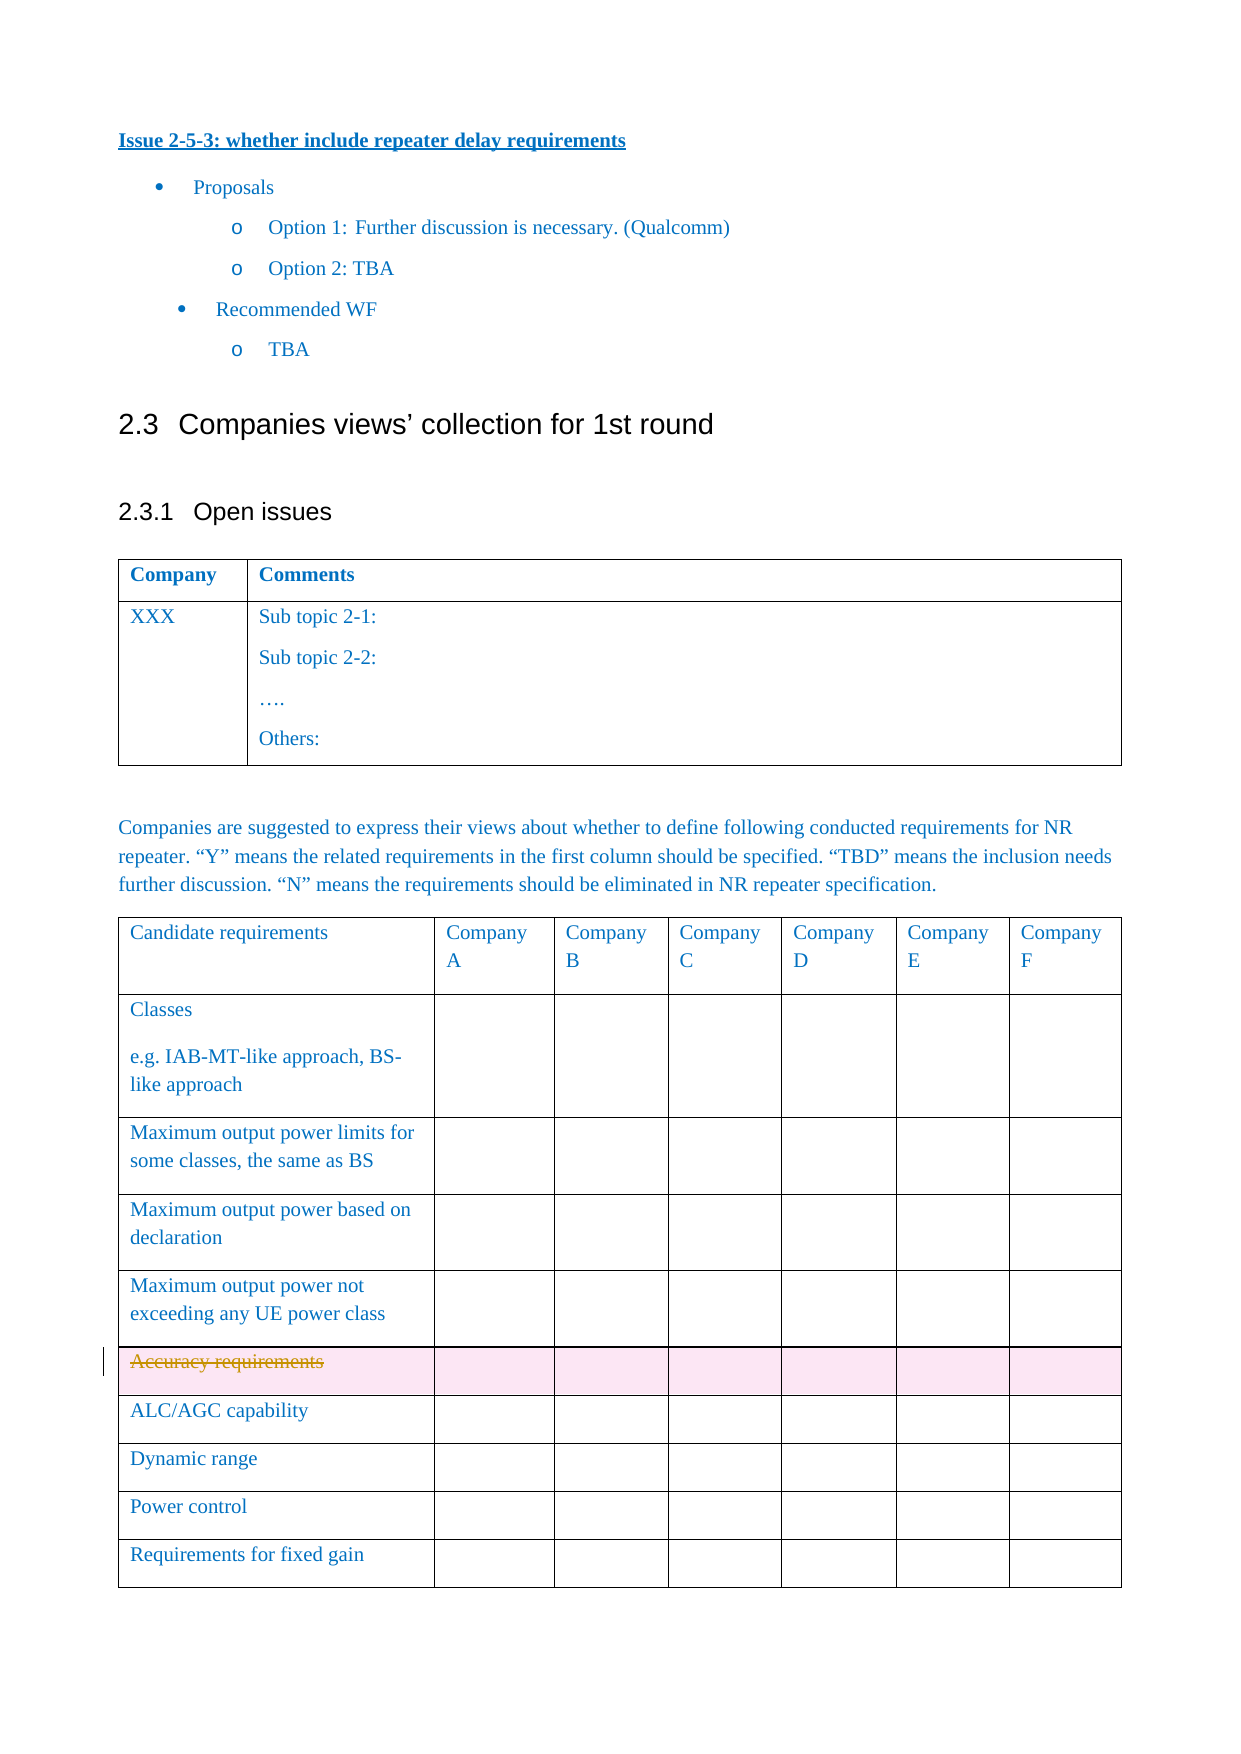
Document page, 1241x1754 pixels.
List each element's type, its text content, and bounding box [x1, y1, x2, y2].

table_cell [555, 1195, 668, 1270]
table_cell [435, 1492, 554, 1539]
table_header Company E [897, 918, 1009, 993]
table_cell [897, 1271, 1009, 1346]
table_cell [555, 1396, 668, 1443]
table_cell [782, 1195, 896, 1270]
subtitle Companies views’ collection for 1st round [118, 396, 1122, 452]
text Issue 2-5-3: whether include repeater delay requirements [118, 126, 1122, 154]
table_cell [435, 995, 554, 1117]
table_header Comments [248, 560, 1121, 601]
table_cell [669, 1271, 781, 1346]
table_cell [782, 1444, 896, 1491]
table_cell [669, 1396, 781, 1443]
table_cell Requirements for fixed gain [119, 1540, 434, 1587]
table_cell Sub topic 2-1: Sub topic 2-2: …. Others: [248, 602, 1121, 765]
table_header Company [119, 560, 247, 601]
table_cell [782, 1118, 896, 1193]
subtitle Open issues [118, 483, 1122, 540]
table_cell [435, 1444, 554, 1491]
table_cell [782, 1396, 896, 1443]
table_header Company A [435, 918, 554, 993]
list Recommended WF [178, 295, 1122, 323]
table_cell [897, 1492, 1009, 1539]
table_cell [555, 1118, 668, 1193]
list Option 1: Further discussion is necessary. (Qualcomm) [231, 213, 1122, 242]
table_cell [897, 1195, 1009, 1270]
table_cell [669, 1492, 781, 1539]
table_cell [669, 1195, 781, 1270]
table_header Company D [782, 918, 896, 993]
table_header Company B [555, 918, 668, 993]
table_cell [669, 1540, 781, 1587]
table_header Company F [1010, 918, 1121, 993]
table_cell ALC/AGC capability [119, 1396, 434, 1443]
table_cell Maximum output power based on declaration [119, 1195, 434, 1270]
table_cell [1010, 1271, 1121, 1346]
table_cell [1010, 995, 1121, 1117]
table_cell [897, 1118, 1009, 1193]
list TBA [231, 336, 1122, 364]
table_cell Maximum output power limits for some classes, the same as BS [119, 1118, 434, 1193]
table_cell [555, 1540, 668, 1587]
table_cell [1010, 1396, 1121, 1443]
table_cell [782, 1492, 896, 1539]
table_cell [669, 995, 781, 1117]
table_header Company C [669, 918, 781, 993]
table_cell Power control [119, 1492, 434, 1539]
table_cell XXX [119, 602, 247, 765]
table_cell [897, 1540, 1009, 1587]
table_cell Classes e.g. IAB-MT-like approach, BS-like approach [119, 995, 434, 1117]
table_cell [435, 1195, 554, 1270]
table_cell [555, 995, 668, 1117]
table_cell [555, 1444, 668, 1491]
table_header Candidate requirements [119, 918, 434, 993]
table_cell [782, 995, 896, 1117]
list Proposals [156, 173, 1122, 201]
table_cell [897, 1396, 1009, 1443]
table_cell [782, 1540, 896, 1587]
table_cell [1010, 1118, 1121, 1193]
table_cell [782, 1271, 896, 1346]
table_cell [435, 1396, 554, 1443]
table_cell [1010, 1195, 1121, 1270]
table_cell [669, 1118, 781, 1193]
table_cell [435, 1118, 554, 1193]
table_cell [435, 1540, 554, 1587]
list Option 2: TBA [231, 254, 1122, 283]
table_cell [897, 995, 1009, 1117]
table_cell [897, 1444, 1009, 1491]
table_cell Maximum output power not exceeding any UE power class [119, 1271, 434, 1346]
table_cell [435, 1271, 554, 1346]
table_cell [555, 1271, 668, 1346]
table_cell [1010, 1540, 1121, 1587]
table_cell [1010, 1492, 1121, 1539]
text Companies are suggested to express their views about whether to define following conducted requirements for NR repeater. “Y” means the related requirements in the first column should be specified. “TBD” means the inclusion needs further discussion. “N” means the requirements should be eliminated in NR repeater specification. [118, 813, 1122, 898]
table_cell [555, 1492, 668, 1539]
table_cell [1010, 1444, 1121, 1491]
table_cell [669, 1444, 781, 1491]
table_cell Dynamic range [119, 1444, 434, 1491]
